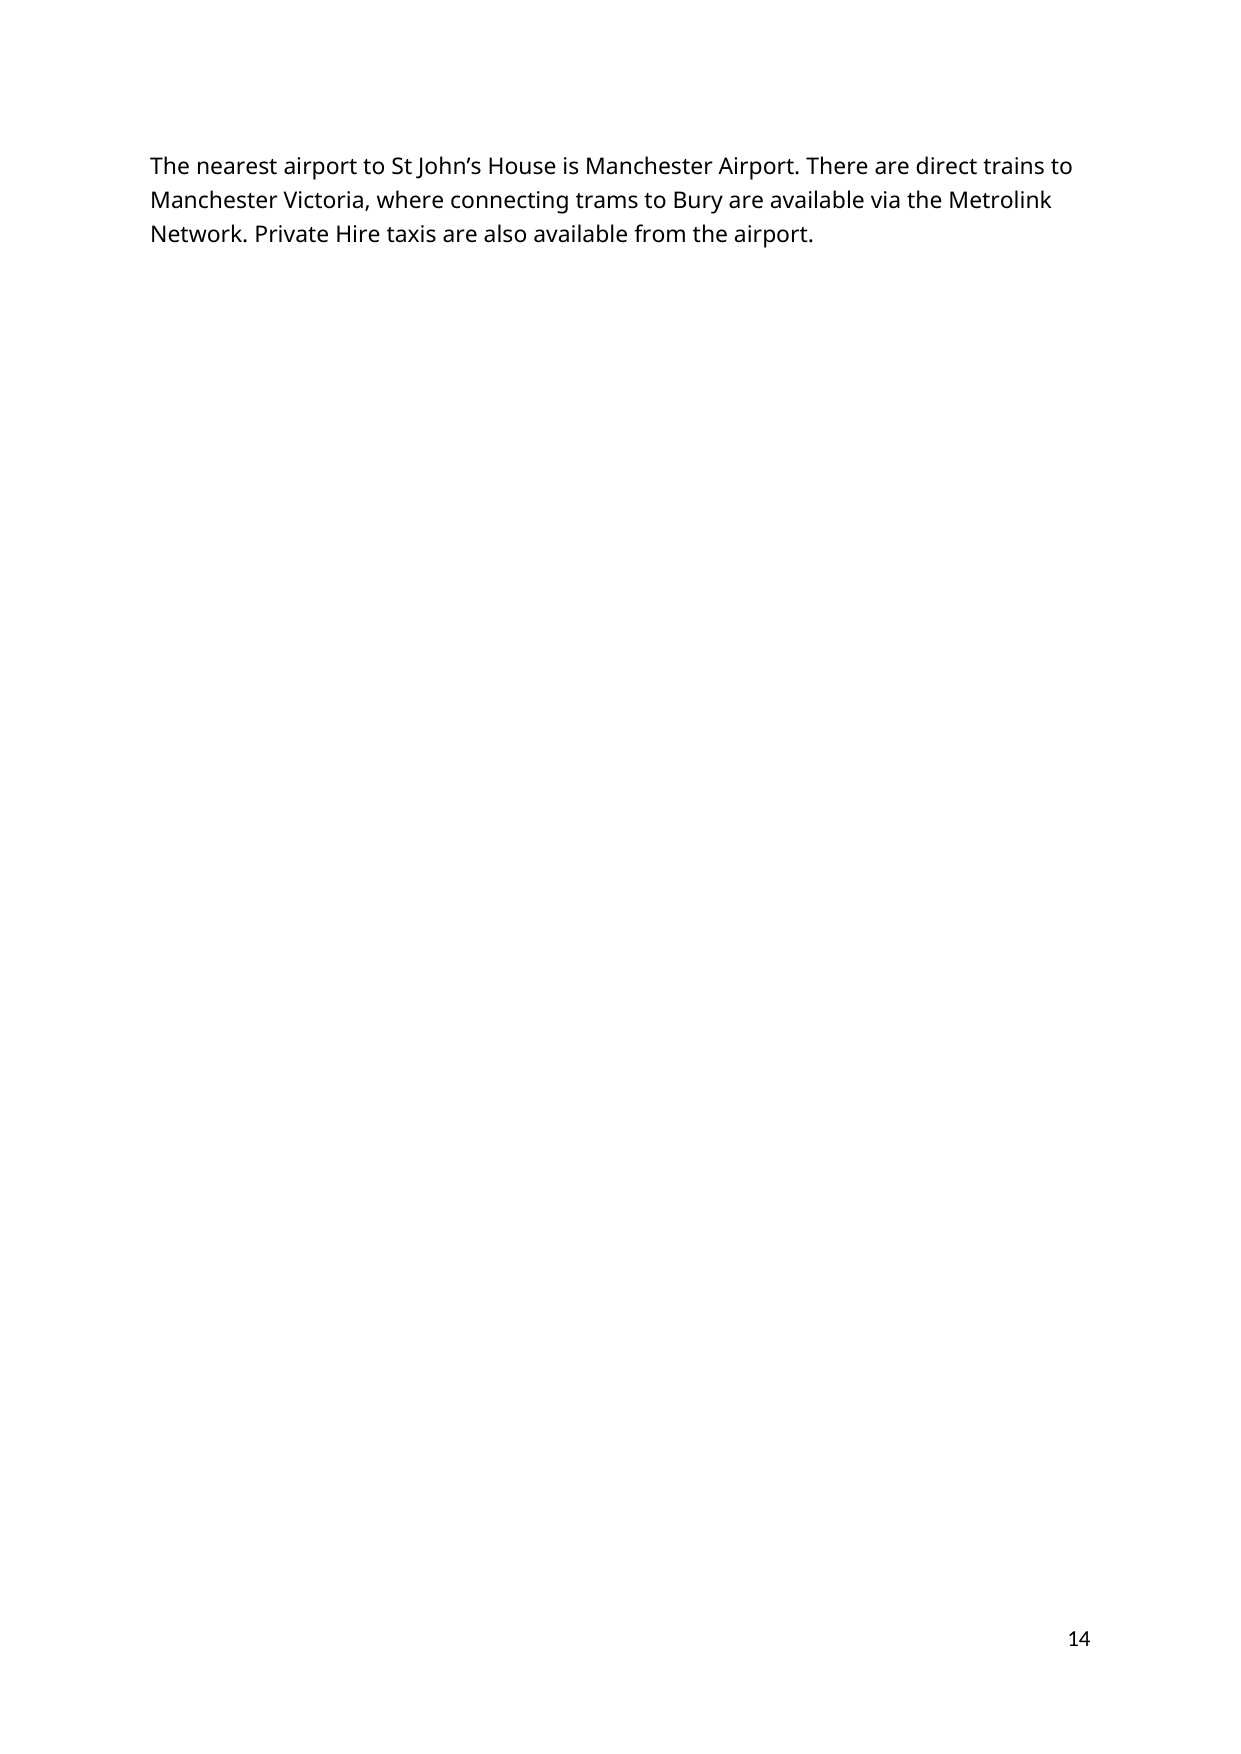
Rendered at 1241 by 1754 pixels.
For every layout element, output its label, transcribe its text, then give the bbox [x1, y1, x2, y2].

text The nearest airport to St John’s House is Manchester Airport. There are direct trains to Manchester Victoria, where connecting trams to Bury are available via the Metrolink Network. Private Hire taxis are also available from the airport. [150, 150, 1090, 249]
